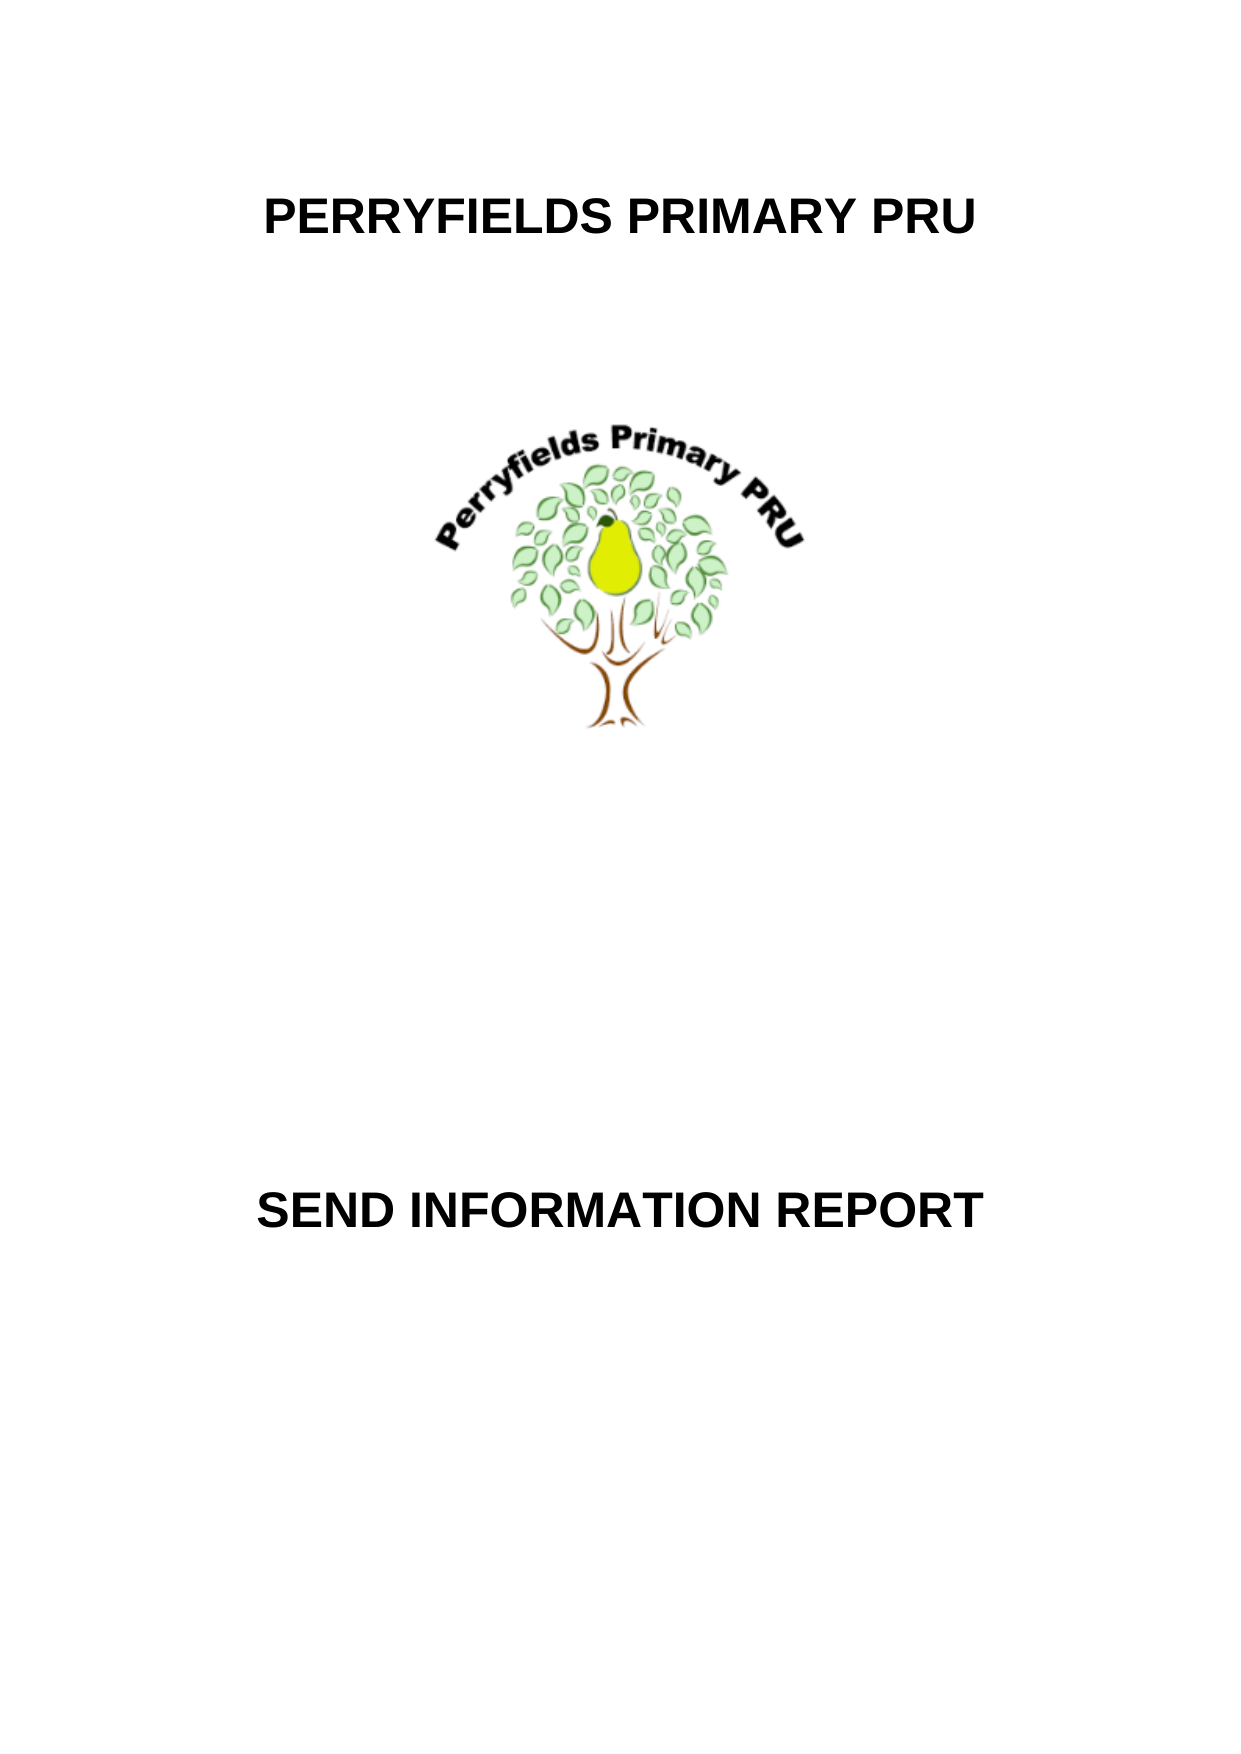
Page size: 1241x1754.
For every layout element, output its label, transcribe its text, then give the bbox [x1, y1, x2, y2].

text PERRYFIELDS PRIMARY PRU [150, 187, 1090, 244]
text SEND INFORMATION REPORT [150, 1180, 1090, 1238]
